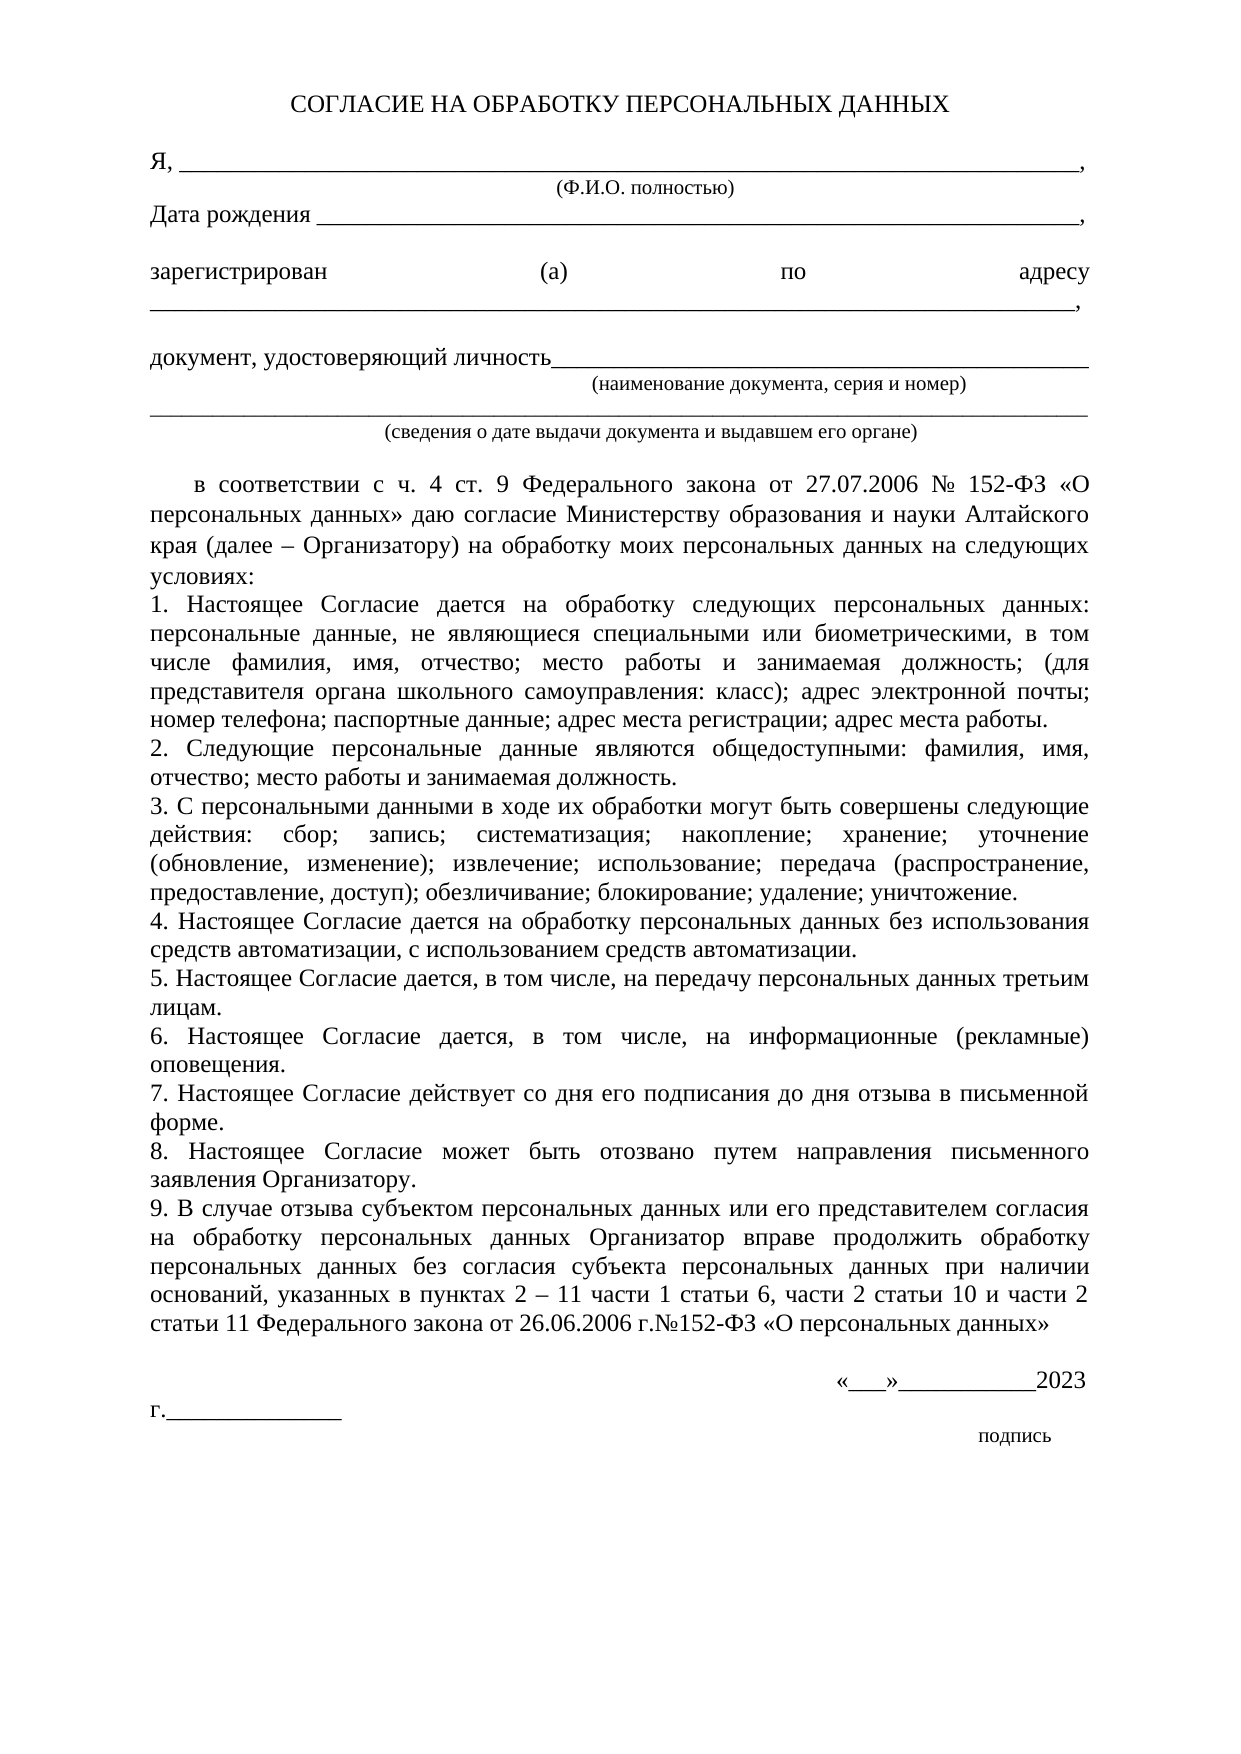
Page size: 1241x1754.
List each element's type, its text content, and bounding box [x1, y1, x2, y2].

text СОГЛАСИЕ НА ОБРАБОТКУ ПЕРСОНАЛЬНЫХ ДАННЫХ [150, 89, 1090, 117]
text в соответствии с ч. 4 ст. 9 Федерального закона от 27.07.2006 № 152-ФЗ «О персональных данных» даю согласие Министерству образования и науки Алтайского края (далее – Организатору) на обработку моих персональных данных на следующих условиях: [150, 467, 1090, 589]
text зарегистрирован (а) по адресу __________________________________________________________________________, [150, 256, 1090, 314]
text 4. Настоящее Согласие дается на обработку персональных данных без использования средств автоматизации, с использованием средств автоматизации. [150, 906, 1090, 963]
text (наименование документа, серия и номер) [150, 371, 1090, 395]
text 7. Настоящее Согласие действует со дня его подписания до дня отзыва в письменной форме. [150, 1078, 1090, 1136]
text 8. Настоящее Согласие может быть отозвано путем направления письменного заявления Организатору. [150, 1136, 1090, 1193]
text 1. Настоящее Согласие дается на обработку следующих персональных данных: персональные данные, не являющиеся специальными или биометрическими, в том числе фамилия, имя, отчество; место работы и занимаемая должность; (для представителя органа школьного самоуправления: класс); адрес электронной почты; номер телефона; паспортные данные; адрес места регистрации; адрес места работы. [150, 589, 1090, 733]
text 2. Следующие персональные данные являются общедоступными: фамилия, имя, отчество; место работы и занимаемая должность. [150, 733, 1090, 791]
text (Ф.И.О. полностью) [150, 175, 1090, 199]
text 6. Настоящее Согласие дается, в том числе, на информационные (рекламные) оповещения. [150, 1021, 1090, 1078]
text Я, ________________________________________________________________________, [150, 146, 1090, 175]
text 5. Настоящее Согласие дается, в том числе, на передачу персональных данных третьим лицам. [150, 963, 1090, 1021]
text (сведения о дате выдачи документа и выдавшем его органе) [150, 419, 1090, 443]
text __________________________________________________________________________________________ [150, 395, 1090, 419]
text подпись [150, 1422, 1090, 1447]
text 3. С персональными данными в ходе их обработки могут быть совершены следующие действия: сбор; запись; систематизация; накопление; хранение; уточнение (обновление, изменение); извлечение; использование; передача (распространение, предоставление, доступ); обезличивание; блокирование; удаление; уничтожение. [150, 791, 1090, 906]
text 9. В случае отзыва субъектом персональных данных или его представителем согласия на обработку персональных данных Организатор вправе продолжить обработку персональных данных без согласия субъекта персональных данных при наличии оснований, указанных в пунктах 2 – 11 части 1 статьи 6, части 2 статьи 10 и части 2 статьи 11 Федерального закона от 26.06.2006 г.№152-ФЗ «О персональных данных» [150, 1193, 1090, 1337]
text «___»___________2023 г.______________ [150, 1365, 1090, 1422]
text Дата рождения _____________________________________________________________, [150, 199, 1090, 228]
text документ, удостоверяющий личность___________________________________________ [150, 342, 1090, 371]
